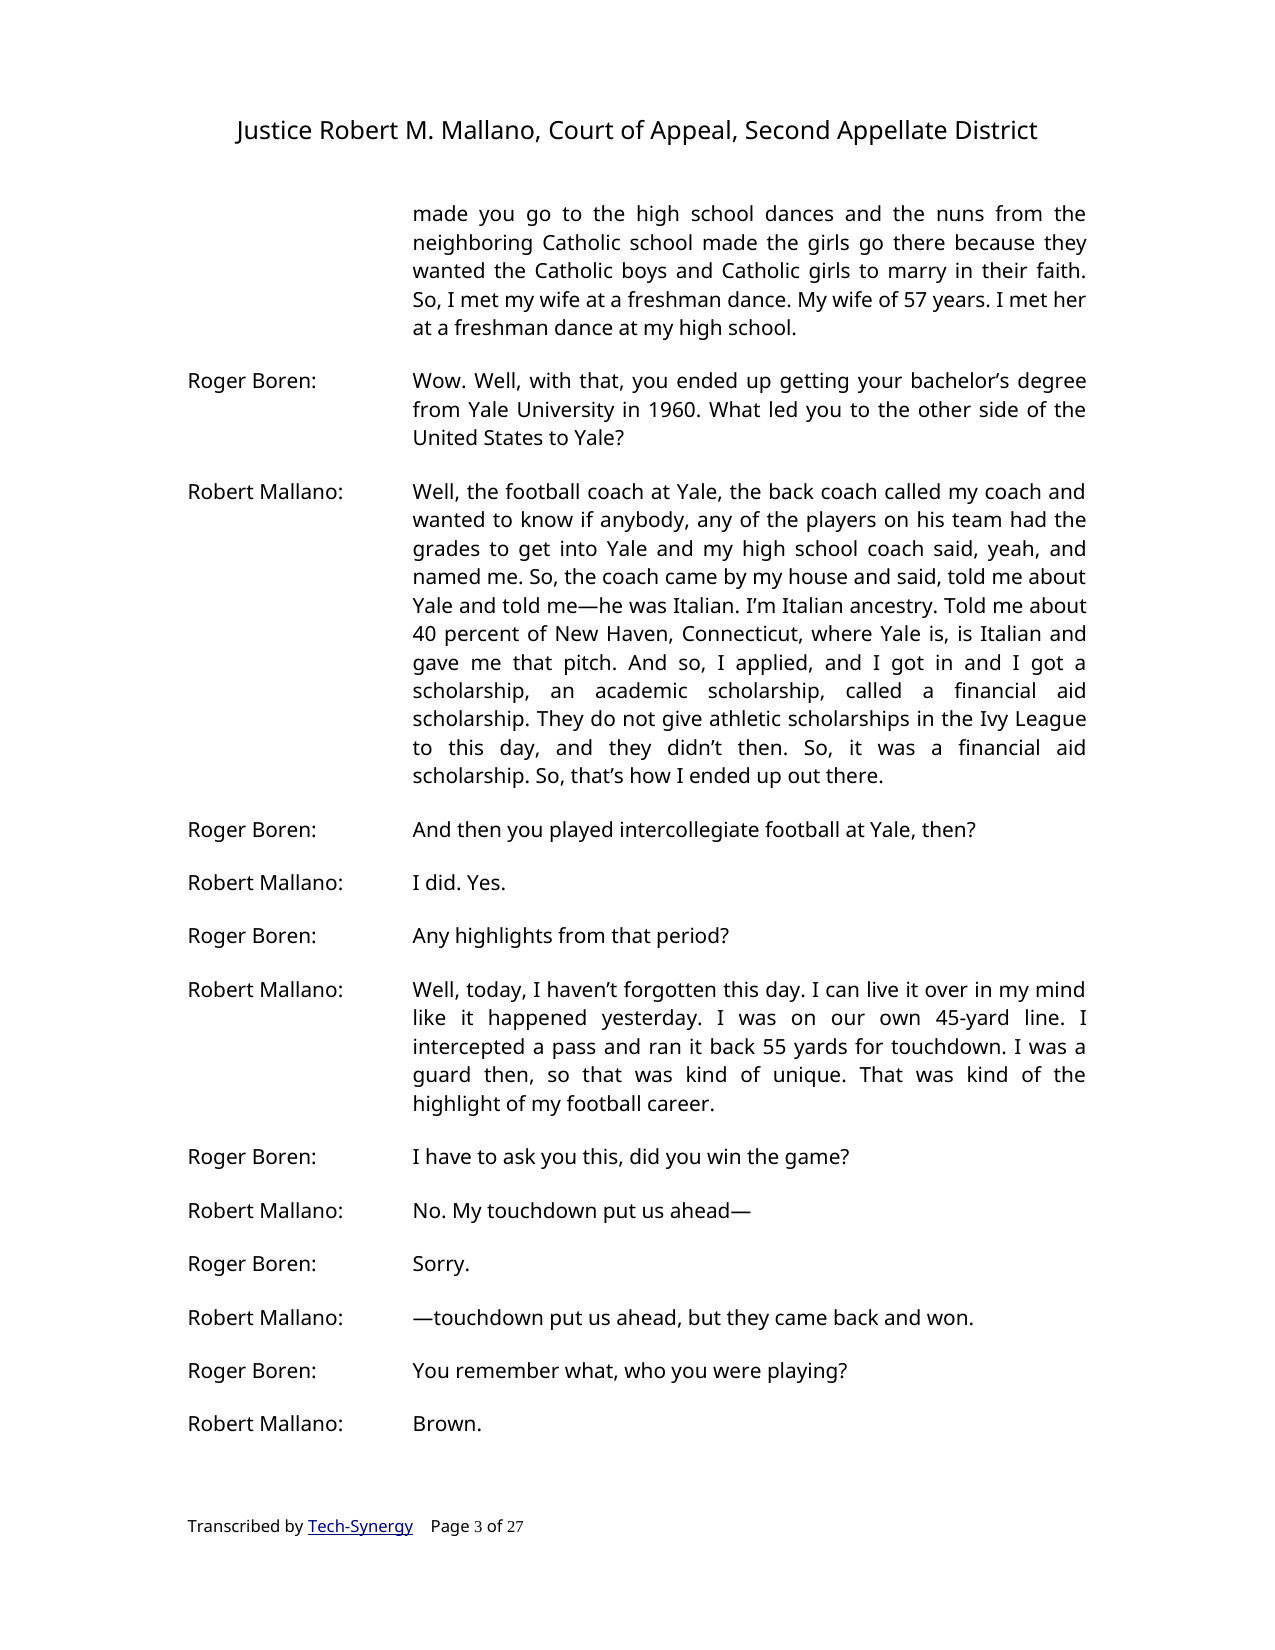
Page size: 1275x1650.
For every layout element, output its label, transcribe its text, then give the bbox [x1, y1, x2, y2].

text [187, 199, 1087, 342]
text Robert Mallano: —touchdown put us ahead, but they came back and won. [187, 1303, 1087, 1331]
text Roger Boren: Wow. Well, with that, you ended up getting your bachelor’s degree from Yale University in 1960. What led you to the other side of the United States to Yale? [187, 367, 1087, 452]
text Robert Mallano: Well, today, I haven’t forgotten this day. I can live it over in my mind like it happened yesterday. I was on our own 45-yard line. I intercepted a pass and ran it back 55 yards for touchdown. I was a guard then, so that was kind of unique. That was kind of the highlight of my football career. [187, 975, 1087, 1117]
text Roger Boren: I have to ask you this, did you win the game? [187, 1142, 1087, 1171]
text Roger Boren: Sorry. [187, 1249, 1087, 1278]
text Robert Mallano: No. My touchdown put us ahead— [187, 1196, 1087, 1224]
text Roger Boren: And then you played intercollegiate football at Yale, then? [187, 815, 1087, 843]
text Robert Mallano: Brown. [187, 1409, 1087, 1438]
text Roger Boren: Any highlights from that period? [187, 922, 1087, 950]
text Roger Boren: You remember what, who you were playing? [187, 1356, 1087, 1384]
text Robert Mallano: I did. Yes. [187, 868, 1087, 897]
text Robert Mallano: Well, the football coach at Yale, the back coach called my coach and wanted to know if anybody, any of the players on his team had the grades to get into Yale and my high school coach said, yeah, and named me. So, the coach came by my house and said, told me about Yale and told me—he was Italian. I’m Italian ancestry. Told me about 40 percent of New Haven, Connecticut, where Yale is, is Italian and gave me that pitch. And so, I applied, and I got in and I got a scholarship, an academic scholarship, called a financial aid scholarship. They do not give athletic scholarships in the Ivy League to this day, and they didn’t then. So, it was a financial aid scholarship. So, that’s how I ended up out there. [187, 477, 1087, 790]
